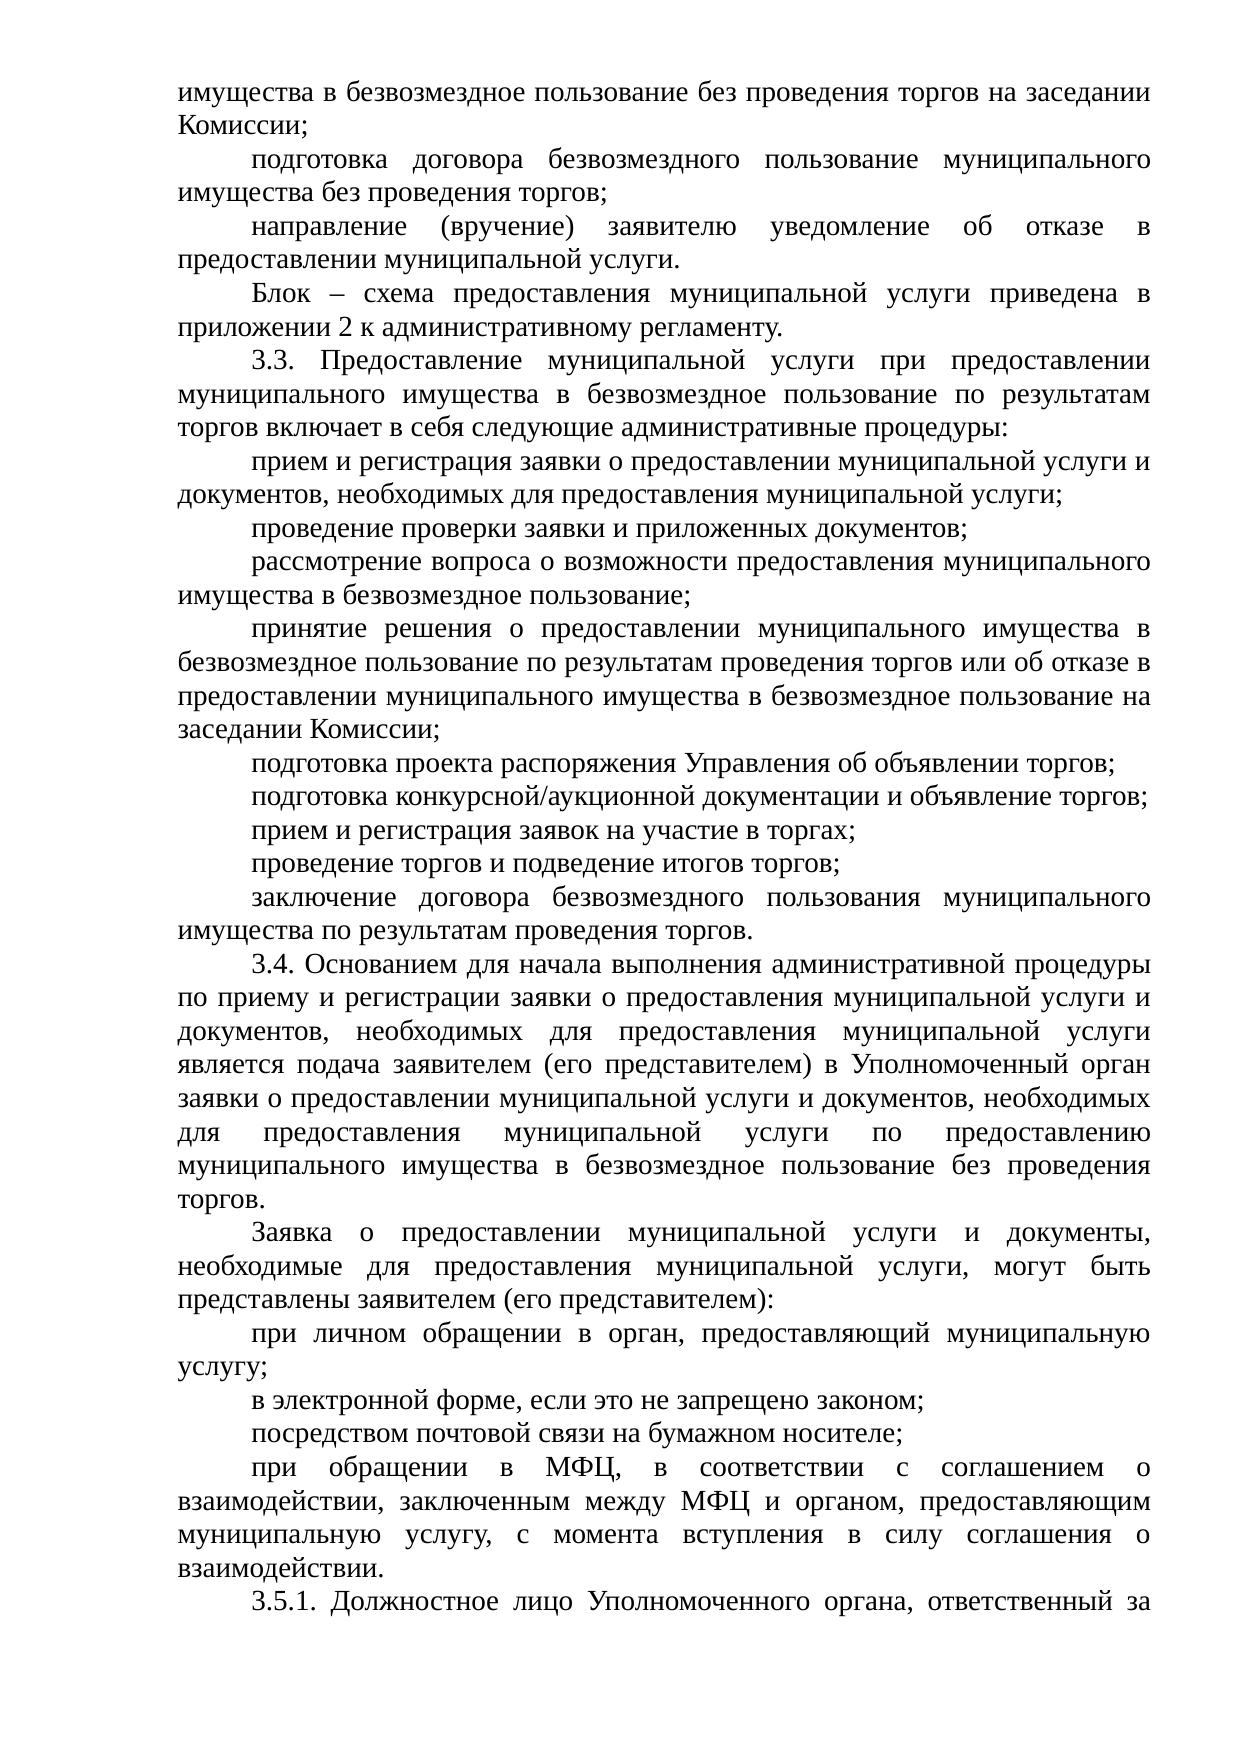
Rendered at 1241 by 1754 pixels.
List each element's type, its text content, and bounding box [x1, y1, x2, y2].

text подготовка конкурсной/аукционной документации и объявление торгов; [177, 778, 1152, 812]
text проведение проверки заявки и приложенных документов; [177, 510, 1152, 543]
text при личном обращении в орган, предоставляющий муниципальную услугу; [177, 1315, 1152, 1382]
text 3.4. Основанием для начала выполнения административной процедуры по приему и регистрации заявки о предоставления муниципальной услуги и документов, необходимых для предоставления муниципальной услуги является подача заявителем (его представителем) в Уполномоченный орган заявки о предоставлении муниципальной услуги и документов, необходимых для предоставления муниципальной услуги по предоставлению муниципального имущества в безвозмездное пользование без проведения торгов. [177, 946, 1152, 1214]
text при обращении в МФЦ, в соответствии с соглашением о взаимодействии, заключенным между МФЦ и органом, предоставляющим муниципальную услугу, с момента вступления в силу соглашения о взаимодействии. [177, 1449, 1152, 1583]
text подготовка проекта распоряжения Управления об объявлении торгов; [177, 745, 1152, 778]
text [177, 1583, 1152, 1617]
text посредством почтовой связи на бумажном носителе; [177, 1416, 1152, 1449]
text проведение торгов и подведение итогов торгов; [177, 845, 1152, 879]
text заключение договора безвозмездного пользования муниципального имущества по результатам проведения торгов. [177, 879, 1152, 946]
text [177, 74, 1152, 141]
text рассмотрение вопроса о возможности предоставления муниципального имущества в безвозмездное пользование; [177, 543, 1152, 611]
text в электронной форме, если это не запрещено законом; [177, 1382, 1152, 1416]
text Блок – схема предоставления муниципальной услуги приведена в приложении 2 к административному регламенту. [177, 275, 1152, 342]
text 3.3. Предоставление муниципальной услуги при предоставлении муниципального имущества в безвозмездное пользование по результатам торгов включает в себя следующие административные процедуры: [177, 342, 1152, 443]
text прием и регистрация заявок на участие в торгах; [177, 812, 1152, 845]
text подготовка договора безвозмездного пользование муниципального имущества без проведения торгов; [177, 141, 1152, 208]
text направление (вручение) заявителю уведомление об отказе в предоставлении муниципальной услуги. [177, 208, 1152, 275]
text Заявка о предоставлении муниципальной услуги и документы, необходимые для предоставления муниципальной услуги, могут быть представлены заявителем (его представителем): [177, 1214, 1152, 1315]
text принятие решения о предоставлении муниципального имущества в безвозмездное пользование по результатам проведения торгов или об отказе в предоставлении муниципального имущества в безвозмездное пользование на заседании Комиссии; [177, 611, 1152, 745]
text прием и регистрация заявки о предоставлении муниципальной услуги и документов, необходимых для предоставления муниципальной услуги; [177, 443, 1152, 510]
